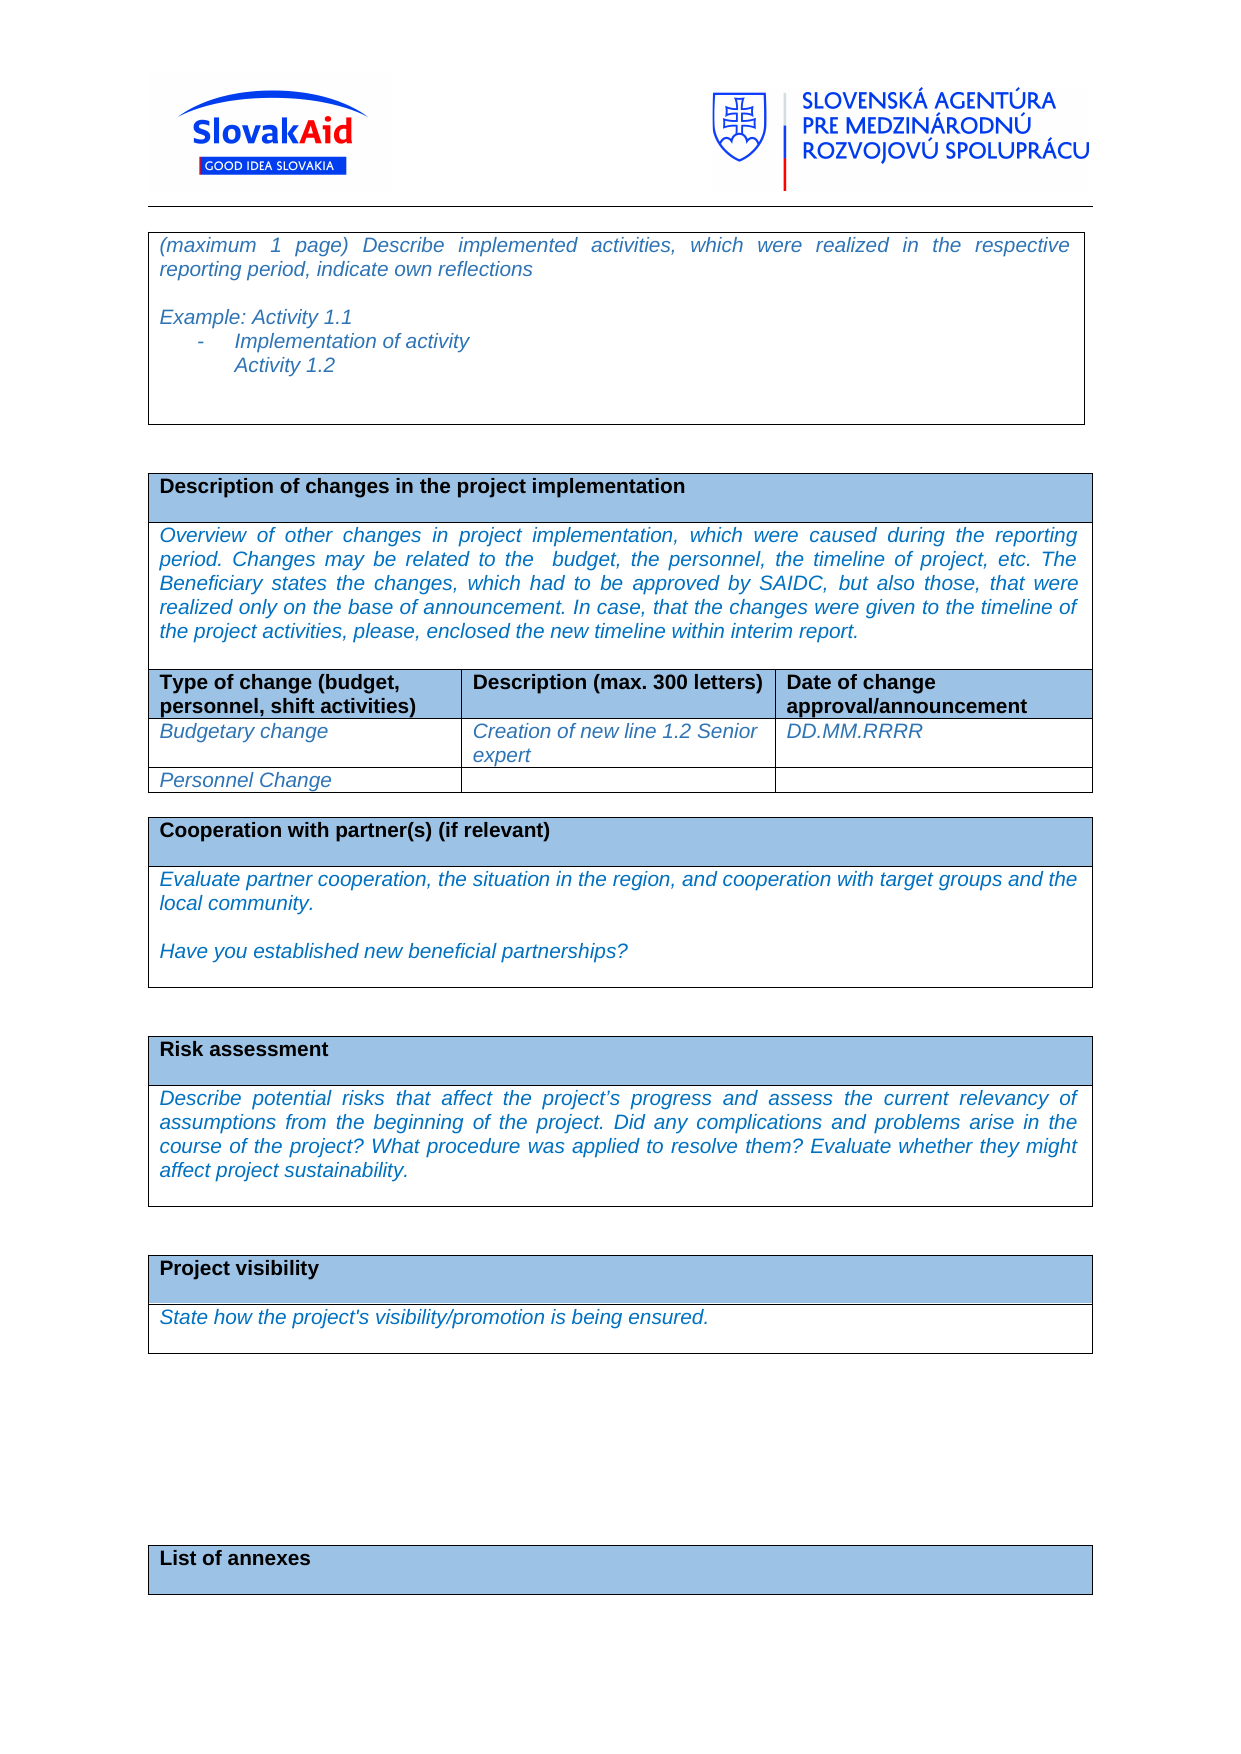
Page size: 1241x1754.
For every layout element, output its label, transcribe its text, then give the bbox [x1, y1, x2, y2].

table_cell Type of change (budget, personnel, shift activities) [149, 670, 461, 718]
table_cell Evaluate partner cooperation, the situation in the region, and cooperation with target groups and the local community. Have you established new beneficial partnerships? [149, 867, 1092, 987]
table_cell Budgetary change [149, 719, 461, 767]
table_header Cooperation with partner(s) (if relevant) [149, 818, 1092, 866]
table_cell Personnel Change [149, 768, 461, 792]
table_cell DD.MM.RRRR [776, 719, 1092, 767]
table_header Project visibility [149, 1256, 1092, 1303]
table_cell (maximum 1 page) Describe implemented activities, which were realized in the respective reporting period, indicate own reflections Example: Activity 1.1 Implementation of activity Activity 1.2 [149, 233, 1084, 424]
table_cell Creation of new line 1.2 Senior expert [462, 719, 775, 767]
table_cell Description (max. 300 letters) [462, 670, 775, 718]
table_cell [462, 768, 775, 792]
table_header List of annexes [149, 1546, 1092, 1594]
table_cell Overview of other changes in project implementation, which were caused during the reporting period. Changes may be related to the budget, the personnel, the timeline of project, etc. The Beneficiary states the changes, which had to be approved by SAIDC, but also those, that were realized only on the base of announcement. In case, that the changes were given to the timeline of the project activities, please, enclosed the new timeline within interim report. [149, 523, 1092, 669]
table_header Risk assessment [149, 1037, 1092, 1085]
picture [147, 73, 393, 191]
table_header Description of changes in the project implementation [149, 474, 1092, 522]
table_cell [776, 768, 1092, 792]
table_cell State how the project's visibility/promotion is being ensured. [149, 1305, 1092, 1352]
table_cell Describe potential risks that affect the project’s progress and assess the current relevancy of assumptions from the beginning of the project. Did any complications and problems arise in the course of the project? What procedure was applied to resolve them? Evaluate whether they might affect project sustainability. [149, 1086, 1092, 1206]
picture [712, 87, 1089, 191]
table_cell Date of change approval/announcement [776, 670, 1092, 718]
